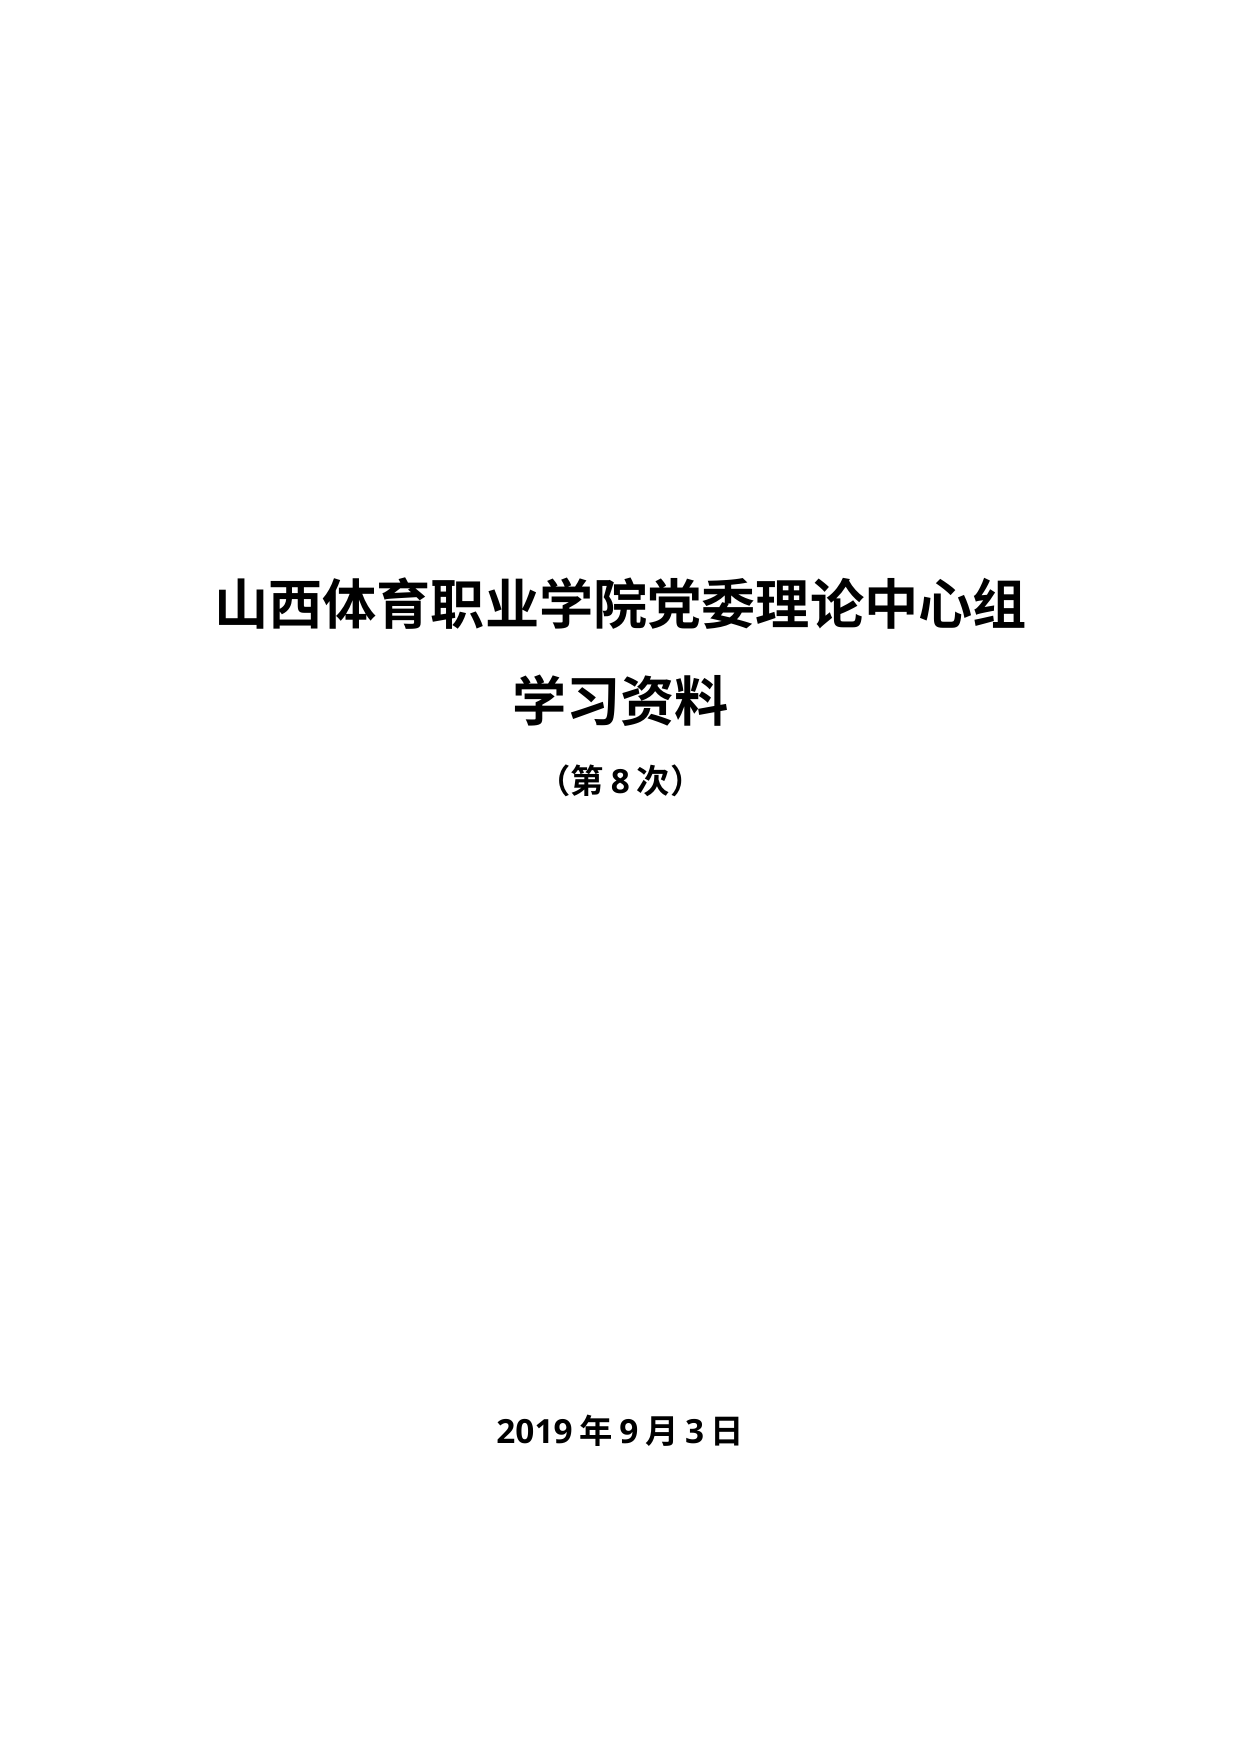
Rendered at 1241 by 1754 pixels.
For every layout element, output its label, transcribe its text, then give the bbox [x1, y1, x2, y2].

text （第8次） [187, 747, 1053, 812]
text 山西体育职业学院党委理论中心组 [187, 552, 1053, 649]
text 学习资料 [187, 649, 1053, 747]
text 2019年9月3日 [187, 1397, 1053, 1462]
